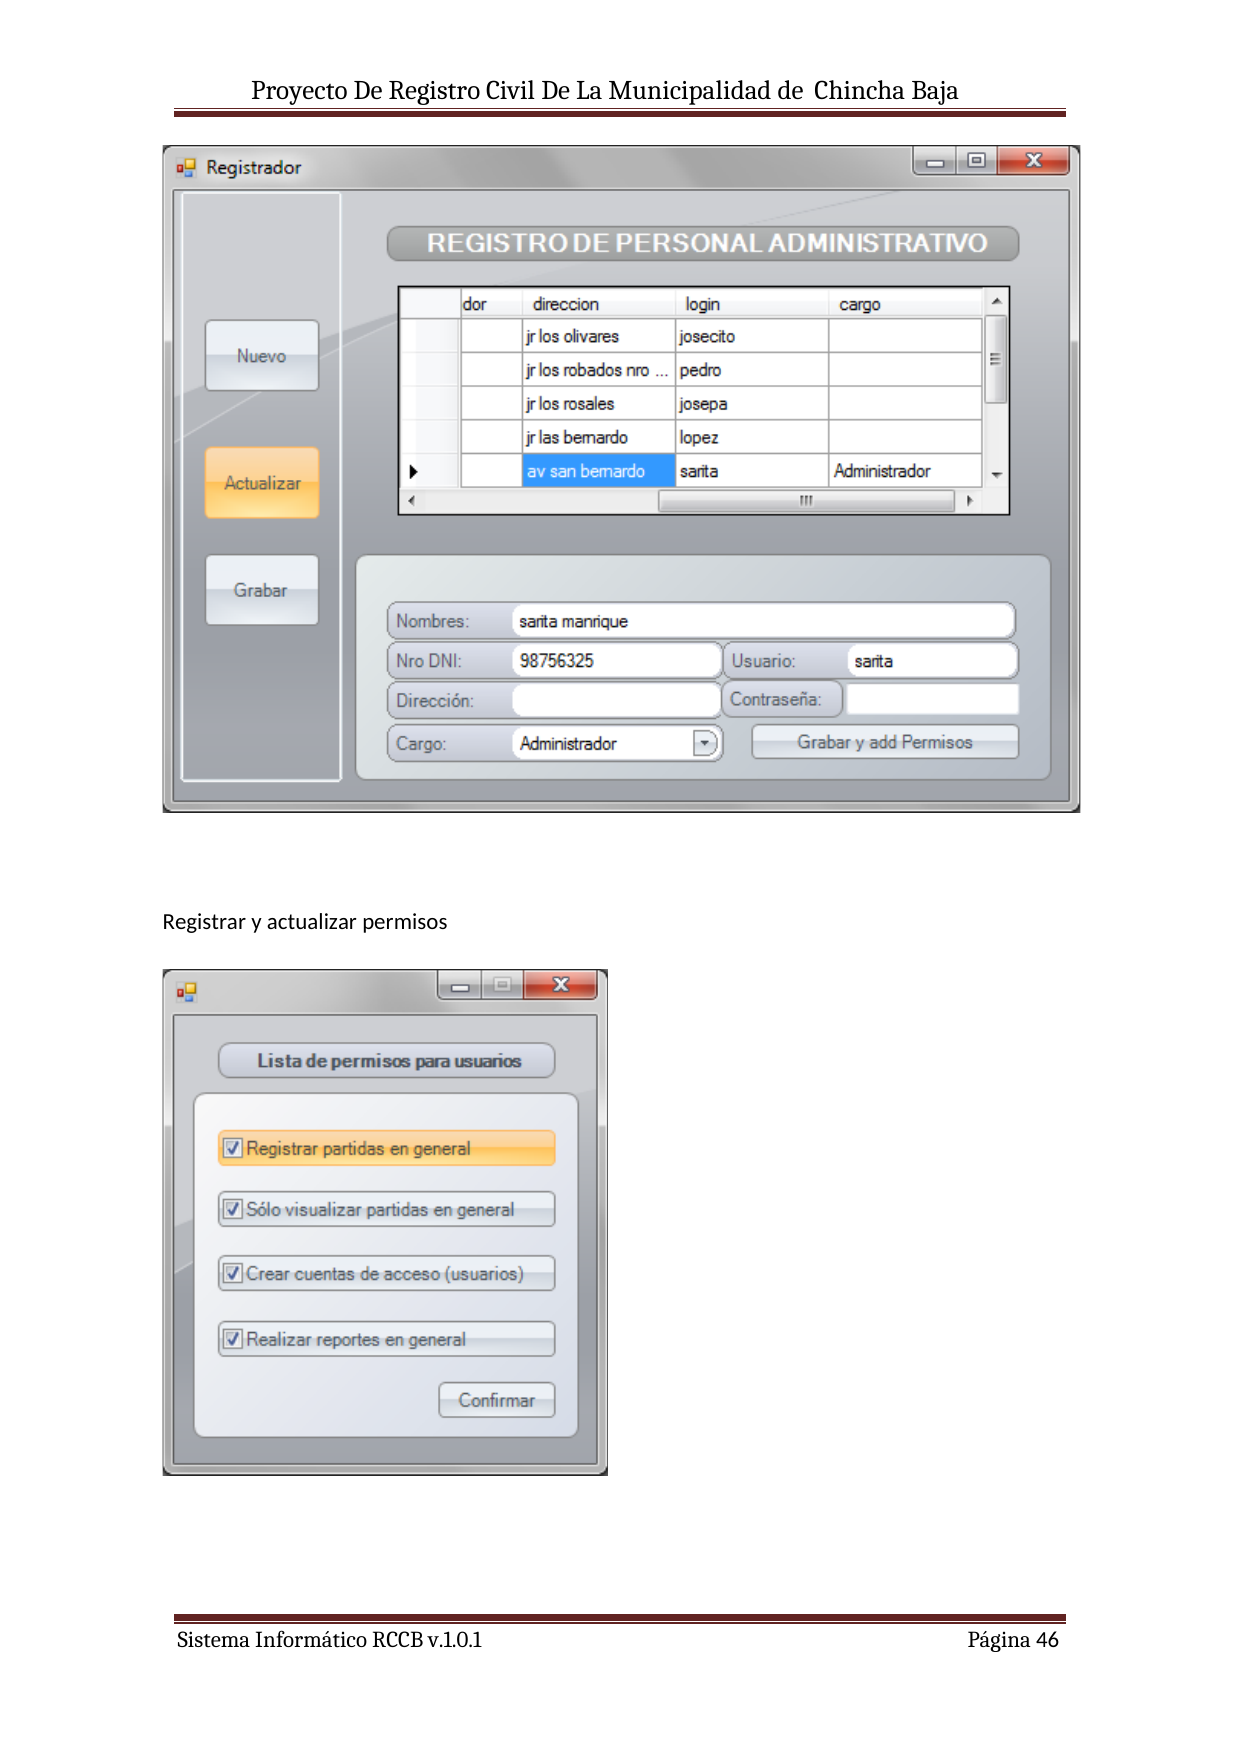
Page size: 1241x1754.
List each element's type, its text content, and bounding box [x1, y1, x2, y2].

picture [162, 145, 1081, 813]
text Registrar y actualizar permisos [162, 907, 1113, 935]
picture [162, 969, 608, 1476]
